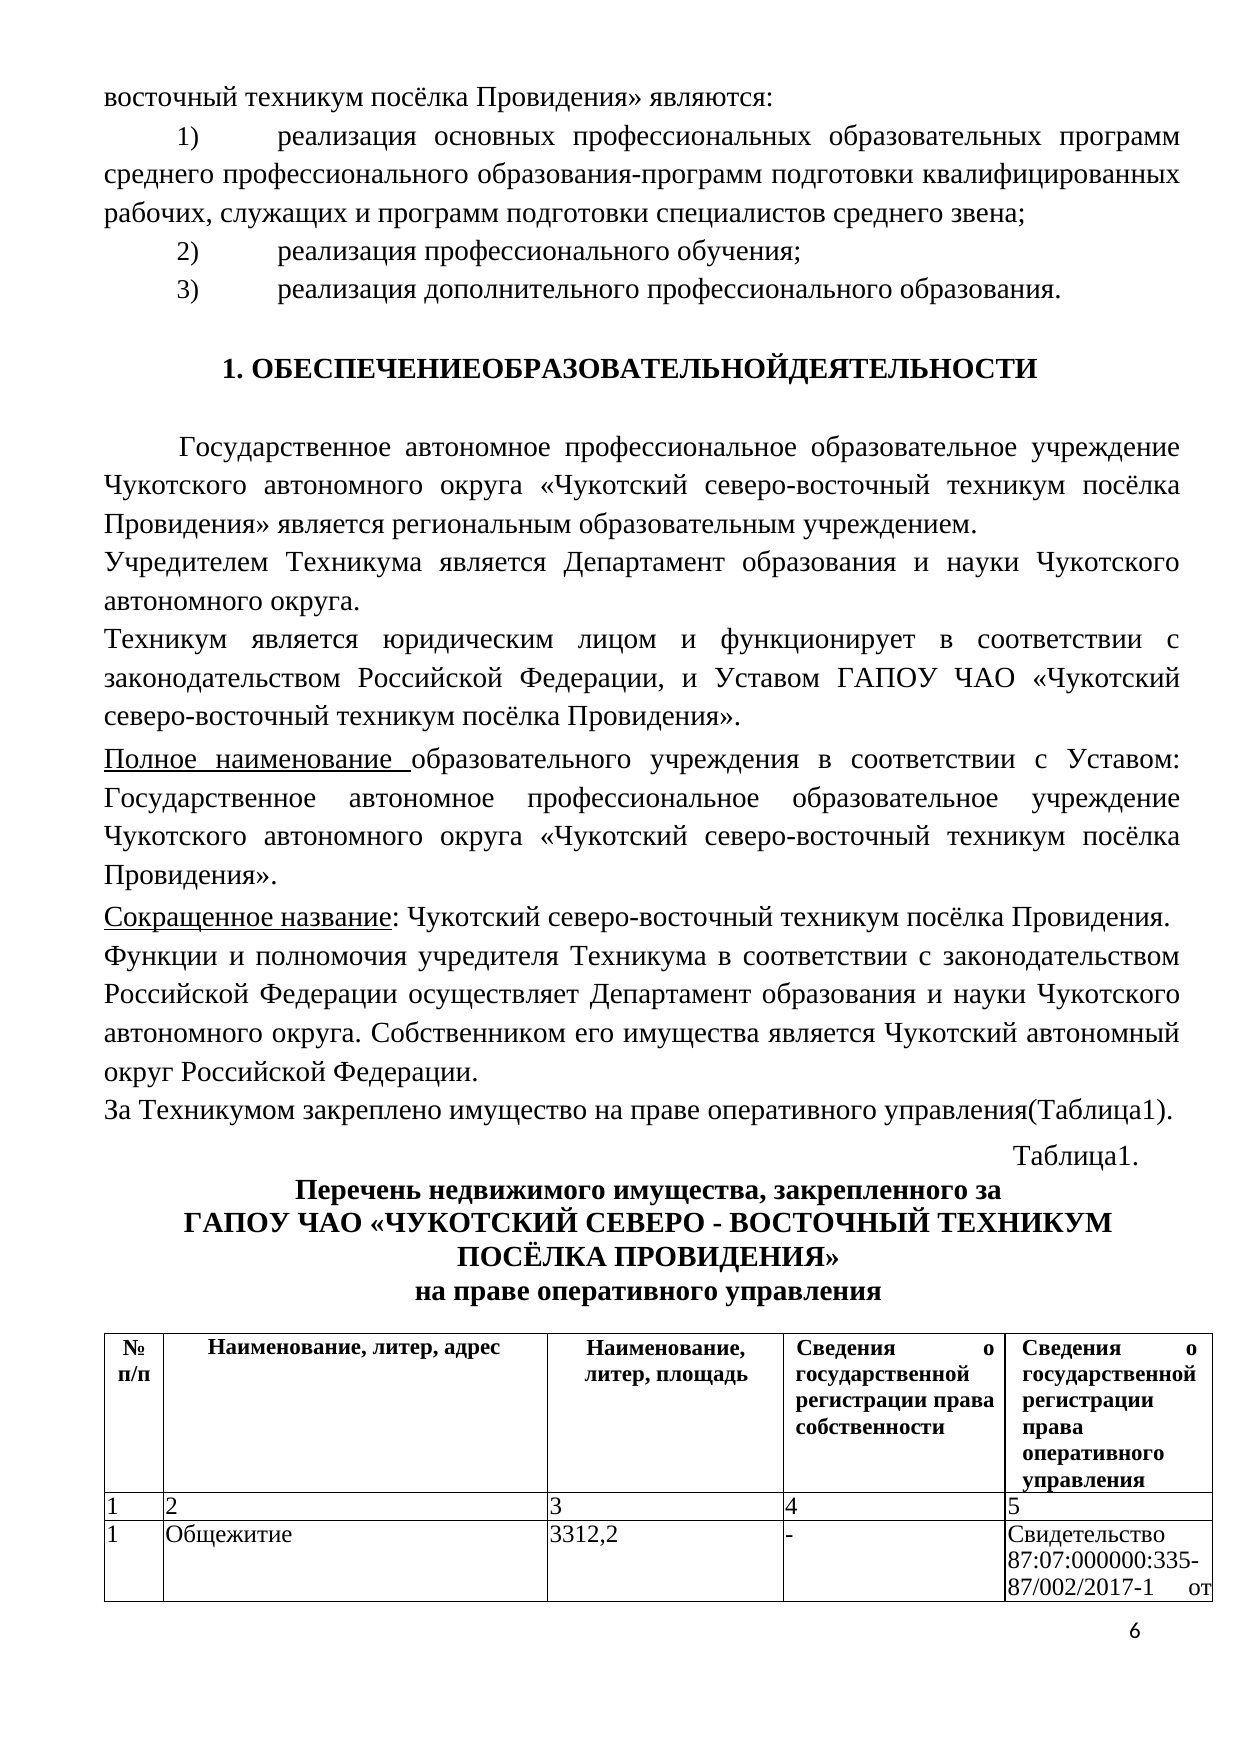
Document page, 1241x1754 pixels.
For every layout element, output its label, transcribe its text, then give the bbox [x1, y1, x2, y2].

table_header Сведения о государственной регистрации права собственности [784, 1334, 1004, 1492]
table_cell 4 [784, 1493, 1004, 1520]
list реализация профессионального обучения; [103, 233, 1181, 267]
table_cell Общежитие [164, 1521, 547, 1601]
text Техникум является юридическим лицом и функционирует в соответствии с законодательством Российской Федерации, и Уставом ГАПОУ ЧАО «Чукотский северо-восточный техникум посёлка Провидения». [103, 621, 1181, 732]
table_cell - [784, 1521, 1004, 1601]
list реализация дополнительного профессионального образования. [103, 272, 1181, 305]
table_cell 1 [105, 1521, 163, 1601]
text Учредителем Техникума является Департамент образования и науки Чукотского автономного округа. [103, 544, 1181, 616]
text За Техникумом закреплено имущество на праве оперативного управления(Таблица1). [103, 1092, 1181, 1126]
table_header Сведения о государственной регистрации права оперативного управления [1006, 1334, 1212, 1492]
table_cell 2 [164, 1493, 547, 1520]
table_cell 3 [548, 1493, 783, 1520]
text Государственное автономное профессиональное образовательное учреждение Чукотского автономного округа «Чукотский северо-восточный техникум посёлка Провидения» является региональным образовательным учреждением. [103, 429, 1181, 539]
text Полное наименование образовательного учреждения в соответствии с Уставом: Государственное автономное профессиональное образовательное учреждение Чукотского автономного округа «Чукотский северо-восточный техникум посёлка Провидения». [103, 741, 1181, 890]
text Сокращенное название: Чукотский северо-восточный техникум посёлка Провидения. [103, 899, 1181, 933]
text Функции и полномочия учредителя Техникума в соответствии с законодательством Российской Федерации осуществляет Департамент образования и науки Чукотского автономного округа. Собственником его имущества является Чукотский автономный округ Российской Федерации. [103, 938, 1181, 1087]
text Таблица1. [103, 1138, 1139, 1172]
table_cell 1 [105, 1493, 163, 1520]
table_header №п/п [105, 1334, 163, 1492]
table_cell 3312,2 [548, 1521, 783, 1601]
table_cell 5 [1006, 1493, 1212, 1520]
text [103, 79, 1181, 113]
text ГАПОУ ЧАО «ЧУКОТСКИЙ СЕВЕРО - ВОСТОЧНЫЙ ТЕХНИКУМ [103, 1206, 1175, 1239]
table_header Наименование, литер, адрес [164, 1334, 547, 1492]
text ПОСЁЛКА ПРОВИДЕНИЯ» [103, 1239, 1175, 1273]
list ОБЕСПЕЧЕНИЕОБРАЗОВАТЕЛЬНОЙДЕЯТЕЛЬНОСТИ [222, 351, 1181, 385]
text Перечень недвижимого имущества, закрепленного за [103, 1172, 1175, 1206]
text на праве оперативного управления [103, 1273, 1175, 1306]
list реализация основных профессиональных образовательных программ среднего профессионального образования-программ подготовки квалифицированных рабочих, служащих и программ подготовки специалистов среднего звена; [103, 118, 1181, 228]
table_header Наименование, литер, площадь [548, 1334, 783, 1492]
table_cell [1006, 1521, 1212, 1601]
